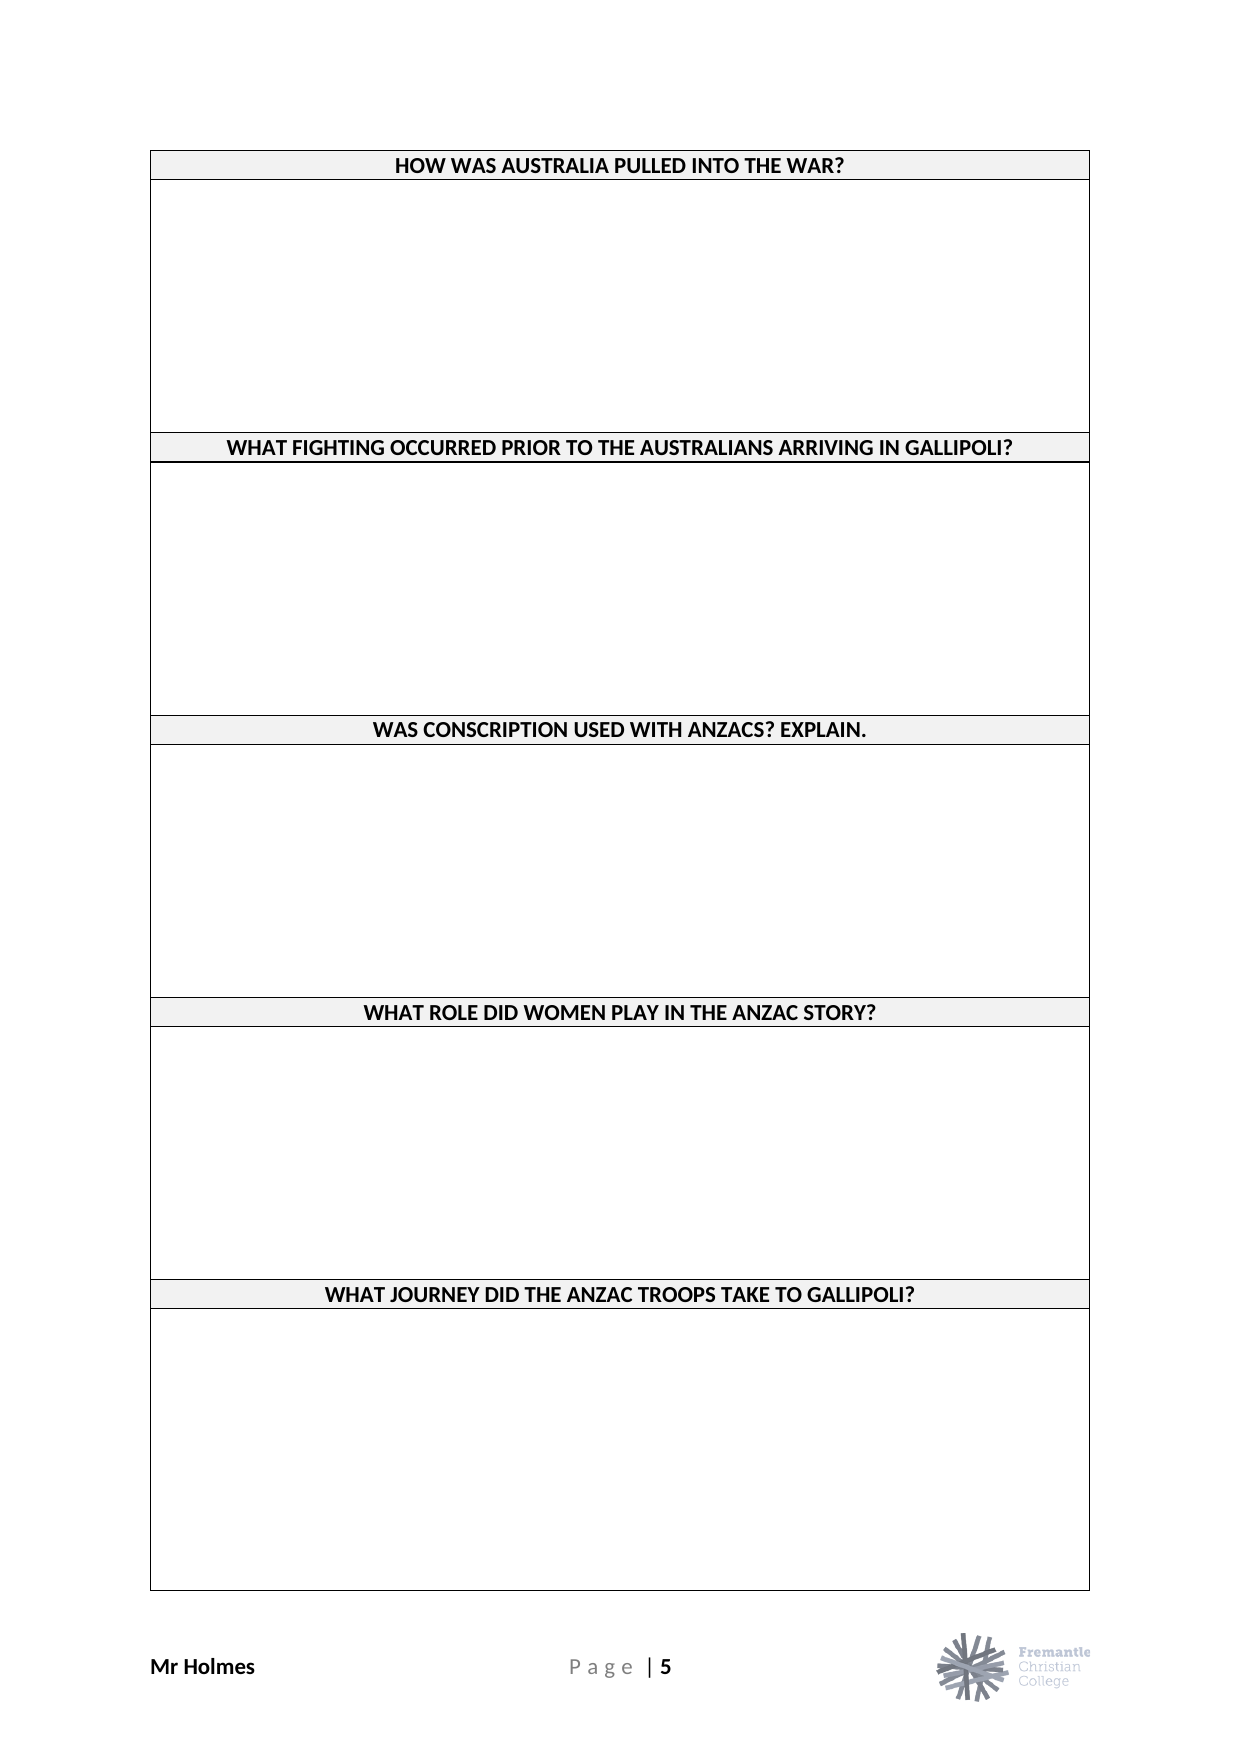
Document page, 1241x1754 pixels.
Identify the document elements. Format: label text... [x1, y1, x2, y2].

table_cell [151, 463, 1089, 714]
table_cell [151, 745, 1089, 997]
table_cell HOW WAS AUSTRALIA PULLED INTO THE WAR? [151, 151, 1089, 179]
table_cell [151, 1027, 1089, 1279]
table_cell WAS CONSCRIPTION USED WITH ANZACS? EXPLAIN. [151, 716, 1089, 744]
table_cell WHAT ROLE DID WOMEN PLAY IN THE ANZAC STORY? [151, 998, 1089, 1026]
table_cell [151, 1309, 1089, 1589]
table_cell WHAT FIGHTING OCCURRED PRIOR TO THE AUSTRALIANS ARRIVING IN GALLIPOLI? [151, 433, 1089, 461]
table_cell [151, 180, 1089, 432]
table_cell WHAT JOURNEY DID THE ANZAC TROOPS TAKE TO GALLIPOLI? [151, 1280, 1089, 1308]
